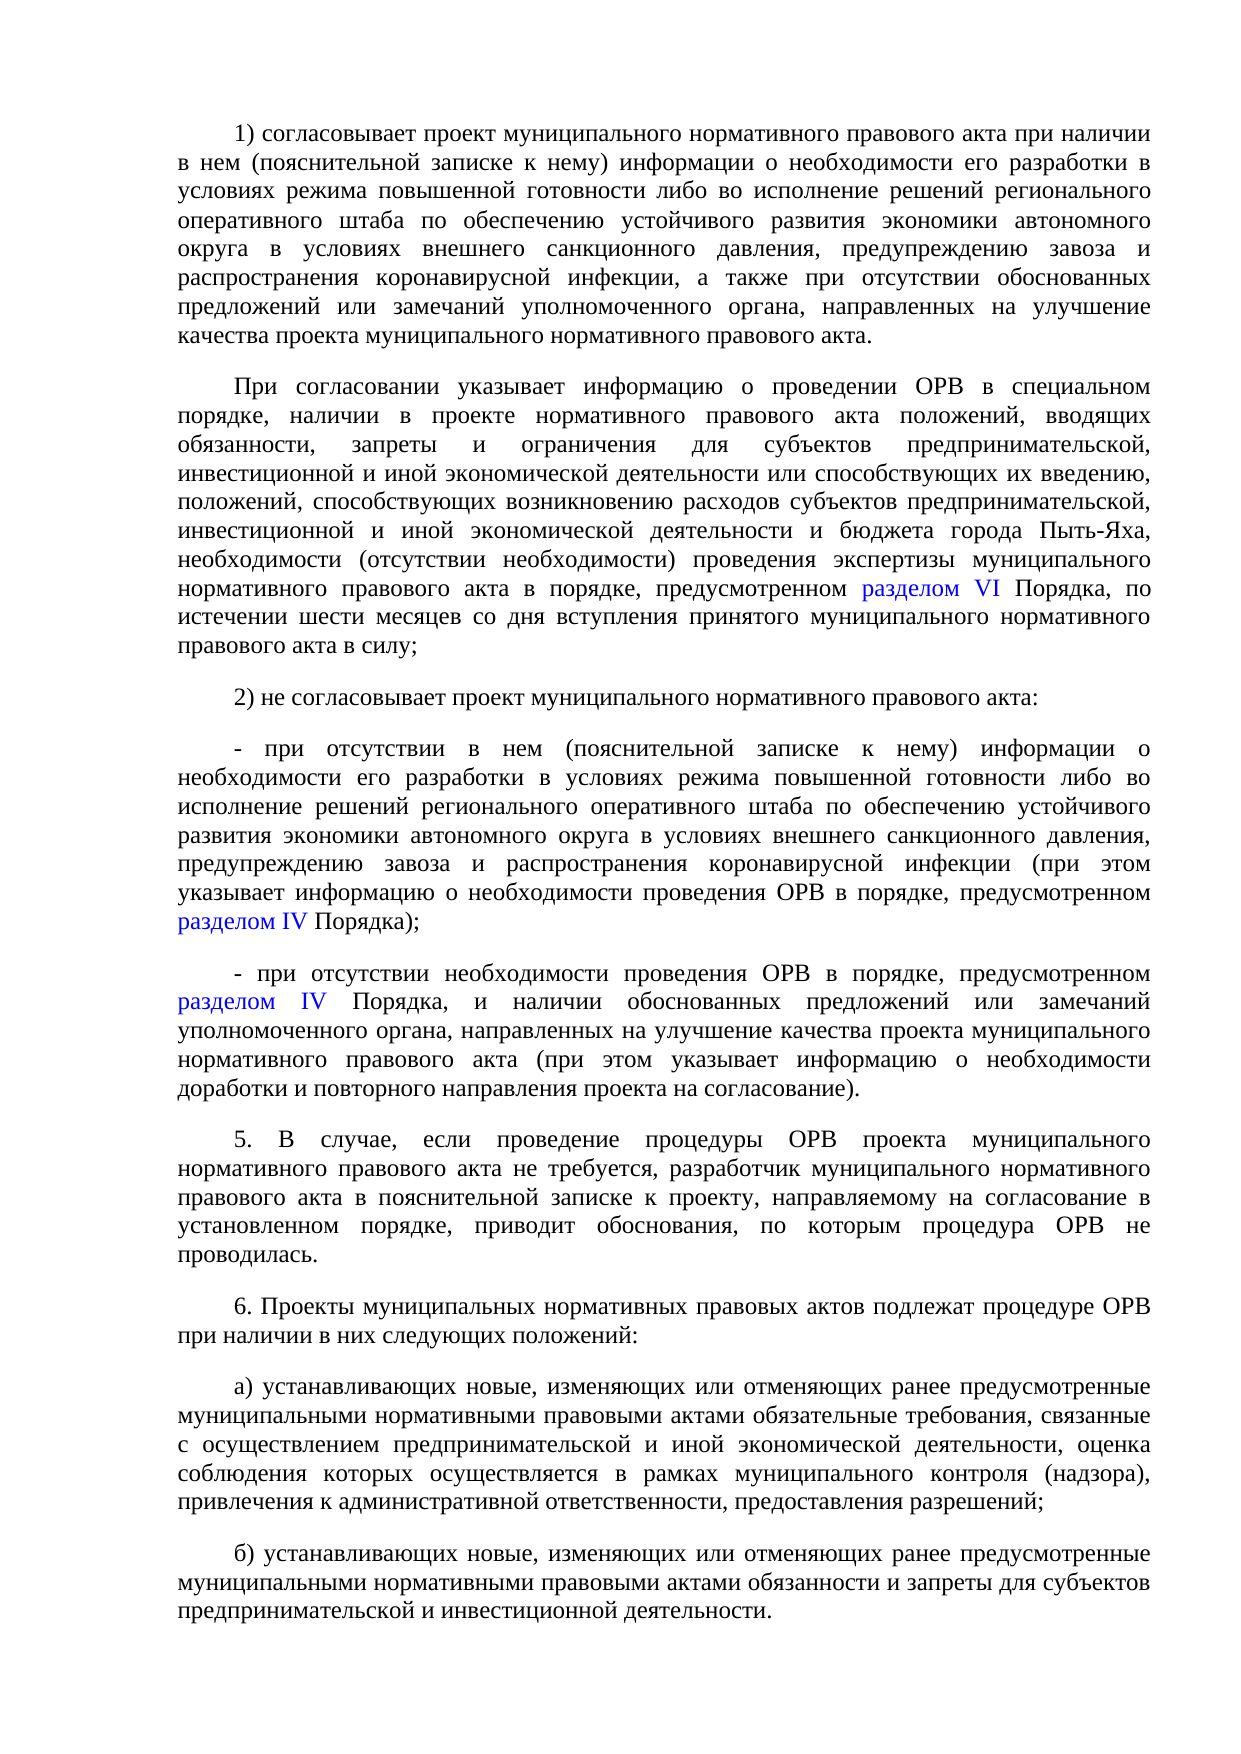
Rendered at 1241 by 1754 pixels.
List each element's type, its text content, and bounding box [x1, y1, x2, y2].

text б) устанавливающих новые, изменяющих или отменяющих ранее предусмотренные муниципальными нормативными правовыми актами обязанности и запреты для субъектов предпринимательской и инвестиционной деятельности. [177, 1538, 1152, 1624]
text При согласовании указывает информацию о проведении ОРВ в специальном порядке, наличии в проекте нормативного правового акта положений, вводящих обязанности, запреты и ограничения для субъектов предпринимательской, инвестиционной и иной экономической деятельности или способствующих их введению, положений, способствующих возникновению расходов субъектов предпринимательской, инвестиционной и иной экономической деятельности и бюджета города Пыть-Яха, необходимости (отсутствии необходимости) проведения экспертизы муниципального нормативного правового акта в порядке, предусмотренном разделом VI Порядка, по истечении шести месяцев со дня вступления принятого муниципального нормативного правового акта в силу; [177, 371, 1152, 659]
text 6. Проекты муниципальных нормативных правовых актов подлежат процедуре ОРВ при наличии в них следующих положений: [177, 1291, 1152, 1348]
text а) устанавливающих новые, изменяющих или отменяющих ранее предусмотренные муниципальными нормативными правовыми актами обязательные требования, связанные с осуществлением предпринимательской и иной экономической деятельности, оценка соблюдения которых осуществляется в рамках муниципального контроля (надзора), привлечения к административной ответственности, предоставления разрешений; [177, 1371, 1152, 1515]
text - при отсутствии необходимости проведения ОРВ в порядке, предусмотренном разделом IV Порядка, и наличии обоснованных предложений или замечаний уполномоченного органа, направленных на улучшение качества проекта муниципального нормативного правового акта (при этом указывает информацию о необходимости доработки и повторного направления проекта на согласование). [177, 958, 1152, 1101]
text 5. В случае, если проведение процедуры ОРВ проекта муниципального нормативного правового акта не требуется, разработчик муниципального нормативного правового акта в пояснительной записке к проекту, направляемому на согласование в установленном порядке, приводит обоснования, по которым процедура ОРВ не проводилась. [177, 1124, 1152, 1268]
text 1) согласовывает проект муниципального нормативного правового акта при наличии в нем (пояснительной записке к нему) информации о необходимости его разработки в условиях режима повышенной готовности либо во исполнение решений регионального оперативного штаба по обеспечению устойчивого развития экономики автономного округа в условиях внешнего санкционного давления, предупреждению завоза и распространения коронавирусной инфекции, а также при отсутствии обоснованных предложений или замечаний уполномоченного органа, направленных на улучшение качества проекта муниципального нормативного правового акта. [177, 118, 1152, 348]
text - при отсутствии в нем (пояснительной записке к нему) информации о необходимости его разработки в условиях режима повышенной готовности либо во исполнение решений регионального оперативного штаба по обеспечению устойчивого развития экономики автономного округа в условиях внешнего санкционного давления, предупреждению завоза и распространения коронавирусной инфекции (при этом указывает информацию о необходимости проведения ОРВ в порядке, предусмотренном разделом IV Порядка); [177, 733, 1152, 935]
text 2) не согласовывает проект муниципального нормативного правового акта: [177, 682, 1152, 711]
